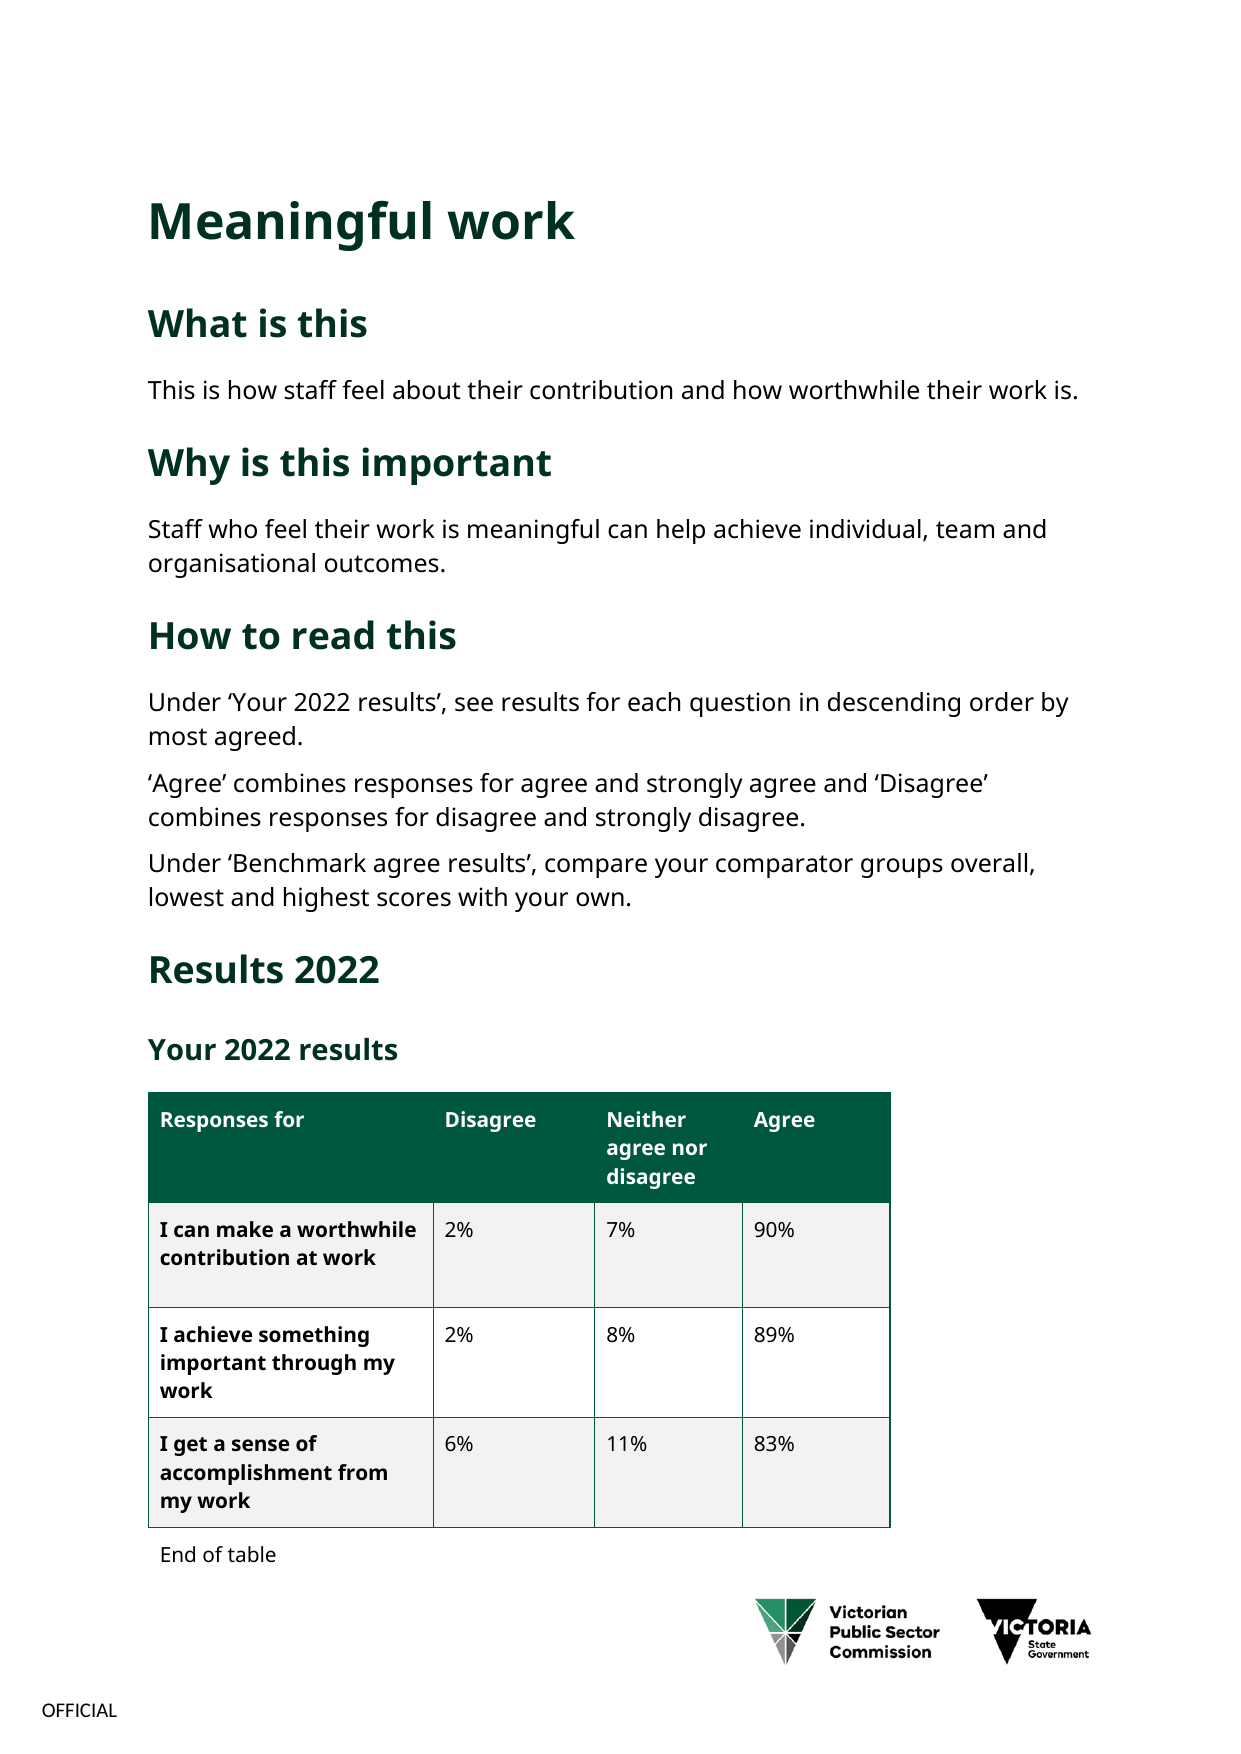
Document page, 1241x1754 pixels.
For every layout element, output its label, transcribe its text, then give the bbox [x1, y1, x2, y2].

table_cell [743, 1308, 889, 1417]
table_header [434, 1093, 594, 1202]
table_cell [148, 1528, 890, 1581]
subtitle What is this [148, 297, 1092, 348]
text ‘Agree’ combines responses for agree and strongly agree and ‘Disagree’ combines responses for disagree and strongly disagree. [148, 766, 1092, 834]
subtitle Your 2022 results [148, 1029, 1092, 1069]
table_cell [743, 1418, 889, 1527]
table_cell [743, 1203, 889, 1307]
text Under ‘Benchmark agree results’, compare your comparator groups overall, lowest and highest scores with your own. [148, 846, 1092, 914]
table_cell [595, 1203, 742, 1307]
subtitle Meaningful work [148, 186, 1092, 254]
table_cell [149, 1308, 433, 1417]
text Under ‘Your 2022 results’, see results for each question in descending order by most agreed. [148, 685, 1092, 753]
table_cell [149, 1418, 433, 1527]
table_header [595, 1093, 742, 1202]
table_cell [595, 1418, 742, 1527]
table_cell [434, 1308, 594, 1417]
text This is how staff feel about their contribution and how worthwhile their work is. [148, 373, 1092, 407]
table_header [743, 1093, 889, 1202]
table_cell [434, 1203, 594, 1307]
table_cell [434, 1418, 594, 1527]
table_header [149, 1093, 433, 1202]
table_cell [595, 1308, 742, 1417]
subtitle How to read this [148, 609, 1092, 660]
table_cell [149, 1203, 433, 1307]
subtitle Why is this important [148, 436, 1092, 487]
subtitle Results 2022 [148, 943, 1092, 994]
picture [754, 1598, 1093, 1666]
text Staff who feel their work is meaningful can help achieve individual, team and organisational outcomes. [148, 512, 1092, 580]
